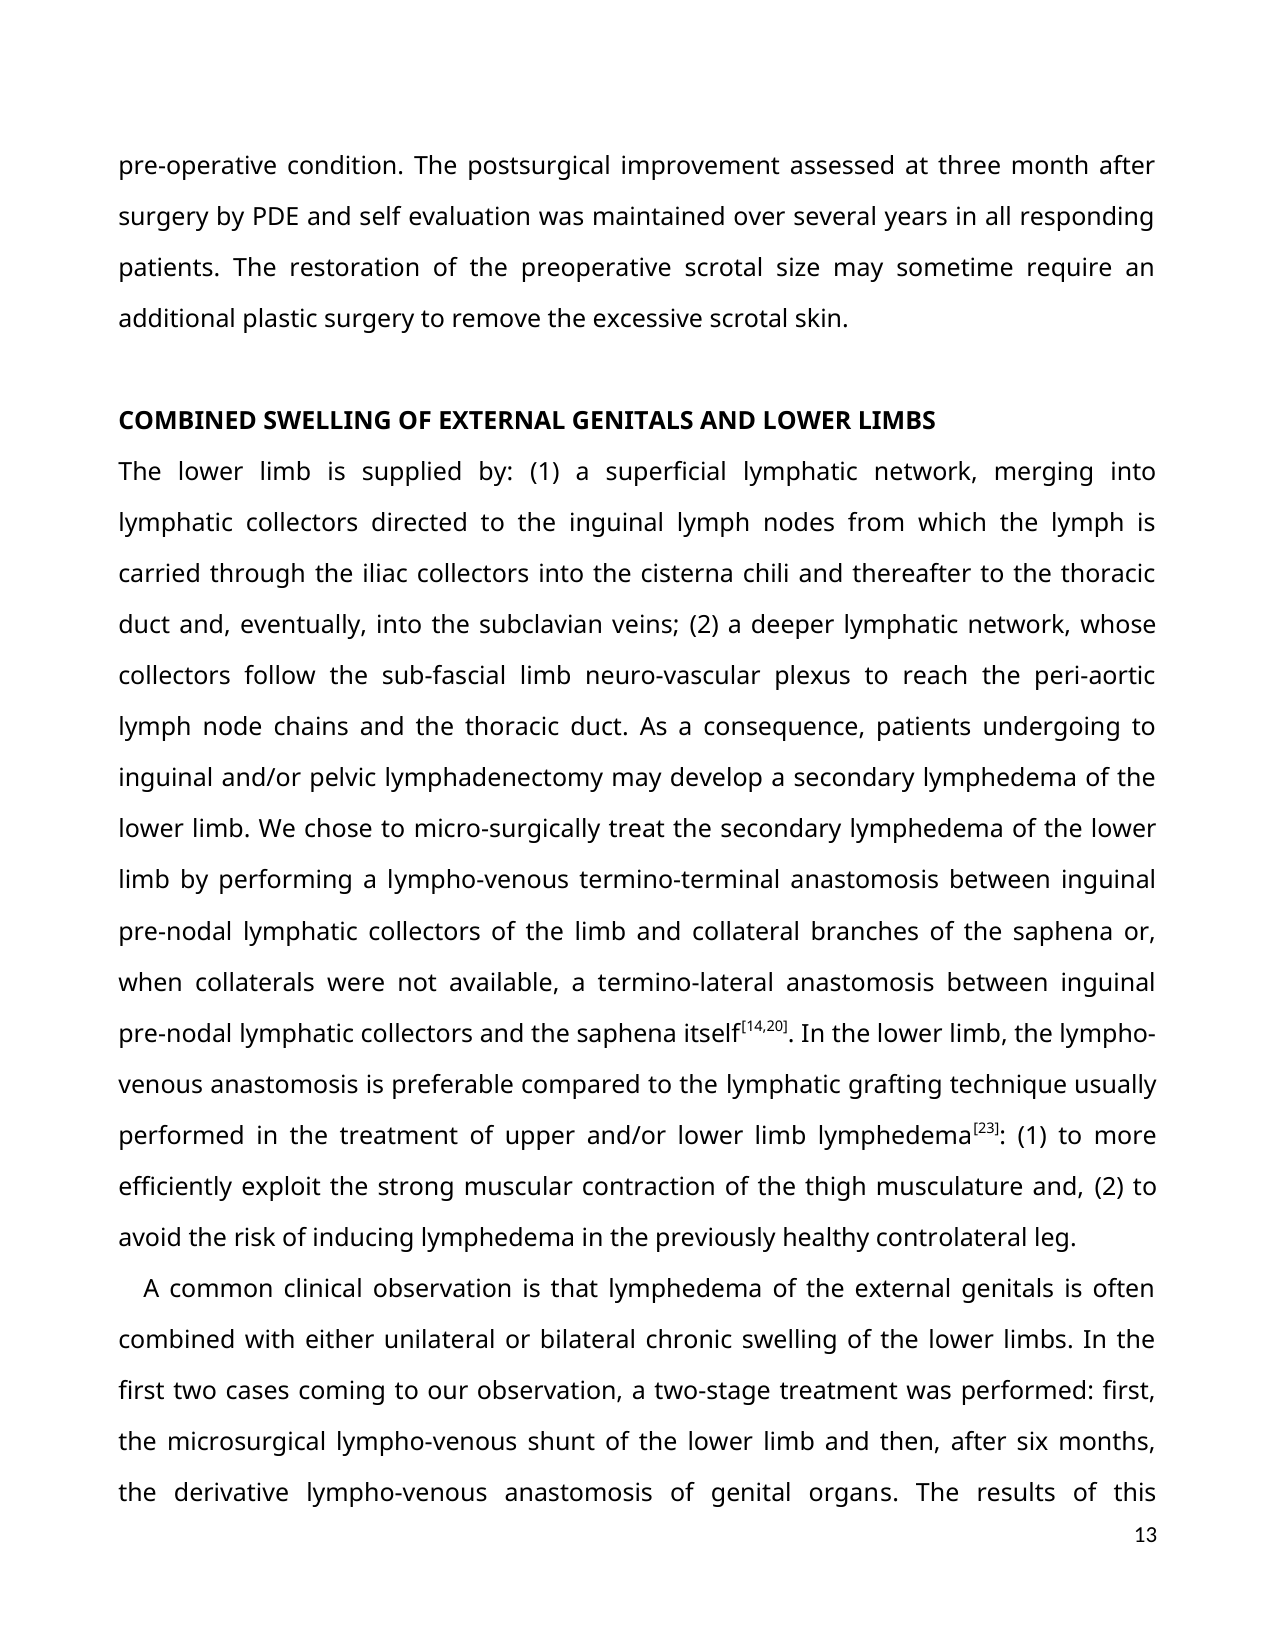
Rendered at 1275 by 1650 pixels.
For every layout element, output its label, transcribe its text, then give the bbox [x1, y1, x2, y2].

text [118, 148, 1157, 335]
list COMBINED SWELLING OF EXTERNAL GENITALS AND LOWER LIMBS [118, 403, 1157, 437]
text The lower limb is supplied by: (1) a superficial lymphatic network, merging into lymphatic collectors directed to the inguinal lymph nodes from which the lymph is carried through the iliac collectors into the cisterna chili and thereafter to the thoracic duct and, eventually, into the subclavian veins; (2) a deeper lymphatic network, whose collectors follow the sub-fascial limb neuro-vascular plexus to reach the peri-aortic lymph node chains and the thoracic duct. As a consequence, patients undergoing to inguinal and/or pelvic lymphadenectomy may develop a secondary lymphedema of the lower limb. We chose to micro-surgically treat the secondary lymphedema of the lower limb by performing a lympho-venous termino-terminal anastomosis between inguinal pre-nodal lymphatic collectors of the limb and collateral branches of the saphena or, when collaterals were not available, a termino-lateral anastomosis between inguinal pre-nodal lymphatic collectors and the saphena itself[14,20]. In the lower limb, the lympho-venous anastomosis is preferable compared to the lymphatic grafting technique usually performed in the treatment of upper and/or lower limb lymphedema[23]: (1) to more efficiently exploit the strong muscular contraction of the thigh musculature and, (2) to avoid the risk of inducing lymphedema in the previously healthy controlateral leg. [118, 454, 1157, 1253]
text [118, 1271, 1157, 1509]
